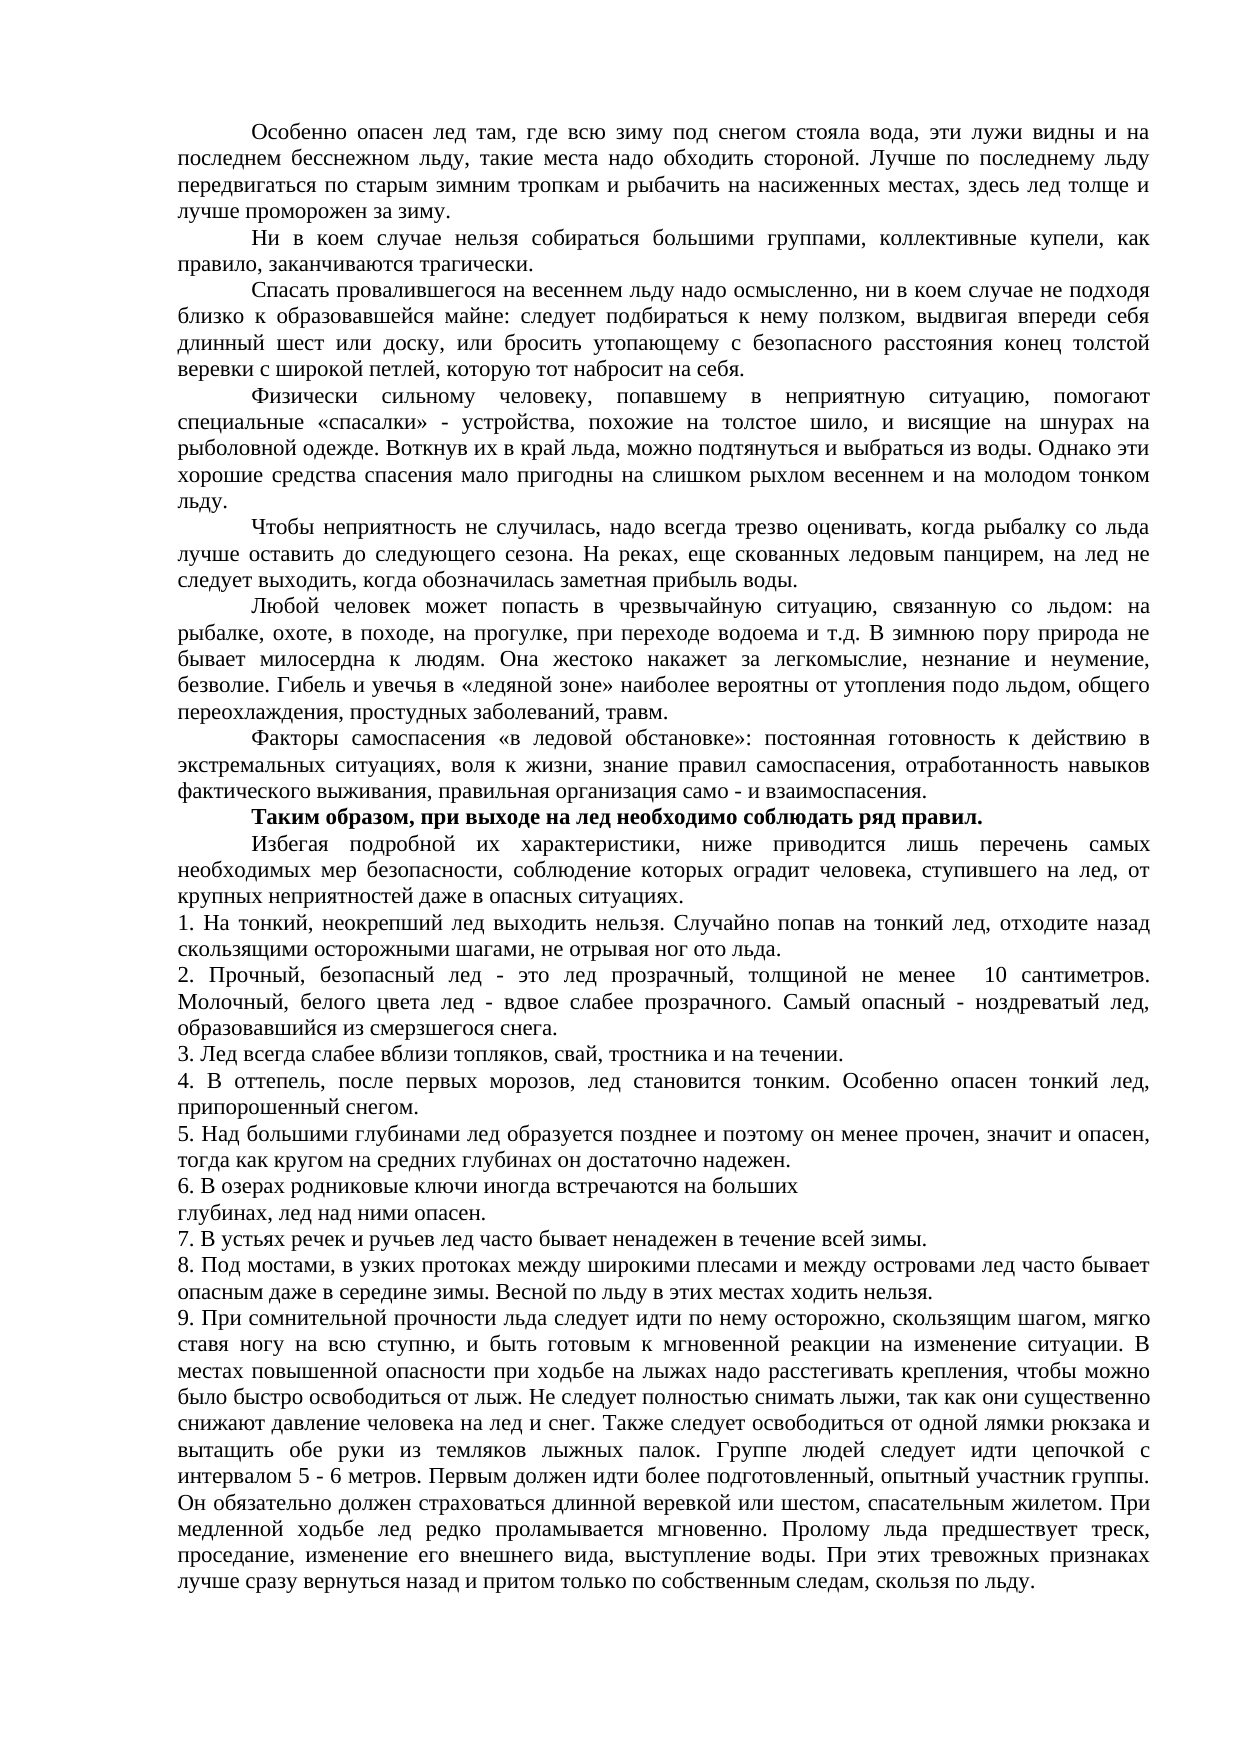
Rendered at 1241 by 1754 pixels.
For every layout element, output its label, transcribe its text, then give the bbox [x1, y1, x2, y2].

text Избегая подробной их характеристики, ниже приводится лишь перечень самых необходимых мер безопасности, соблюдение которых оградит человека, ступившего на лед, от крупных неприятностей даже в опасных ситуациях. [177, 830, 1152, 909]
text Физически сильному человеку, попавшему в неприятную ситуацию, помогают специальные «спасалки» - устройства, похожие на толстое шило, и висящие на шнурах на рыболовной одежде. Воткнув их в край льда, можно подтянуться и выбраться из воды. Однако эти хорошие средства спасения мало пригодны на слишком рыхлом весеннем и на молодом тонком льду. [177, 382, 1152, 513]
text Особенно опасен лед там, где всю зиму под снегом стояла вода, эти лужи видны и на последнем бесснежном льду, такие места надо обходить стороной. Лучше по последнему льду передвигаться по старым зимним тропкам и рыбачить на насиженных местах, здесь лед толще и лучше проморожен за зиму. [177, 118, 1152, 223]
text Спасать провалившегося на весеннем льду надо осмысленно, ни в коем случае не подходя близко к образовавшейся майне: следует подбираться к нему ползком, выдвигая впереди себя длинный шест или доску, или бросить утопающему с безопасного расстояния конец толстой веревки с широкой петлей, которую тот набросит на себя. [177, 276, 1152, 382]
text 2. Прочный, безопасный лед - это лед прозрачный, толщиной не менее 10 сантиметров. Молочный, белого цвета лед - вдвое слабее прозрачного. Самый опасный - ноздреватый лед, образовавшийся из смерзшегося снега. [177, 961, 1152, 1041]
text Таким образом, при выходе на лед необходимо соблюдать ряд правил. [177, 803, 1152, 830]
text Чтобы неприятность не случилась, надо всегда трезво оценивать, когда рыбалку со льда лучше оставить до следующего сезона. На реках, еще скованных ледовым панцирем, на лед не следует выходить, когда обозначилась заметная прибыль воды. [177, 513, 1152, 592]
text Ни в коем случае нельзя собираться большими группами, коллективные купели, как правило, заканчиваются трагически. [177, 223, 1152, 276]
text 5. Над большими глубинами лед образуется позднее и поэтому он менее прочен, значит и опасен, тогда как кругом на средних глубинах он достаточно надежен. [177, 1119, 1152, 1172]
text 4. В оттепель, после первых морозов, лед становится тонким. Особенно опасен тонкий лед, припорошенный снегом. [177, 1067, 1152, 1119]
text 6. В озерах родниковые ключи иногда встречаются на больших [177, 1172, 1152, 1199]
text 3. Лед всегда слабее вблизи топляков, свай, тростника и на течении. [177, 1041, 1152, 1067]
text Факторы самоспасения «в ледовой обстановке»: постоянная готовность к действию в экстремальных ситуациях, воля к жизни, знание правил самоспасения, отработанность навыков фактического выживания, правильная организация само - и взаимоспасения. [177, 724, 1152, 803]
text Любой человек может попасть в чрезвычайную ситуацию, связанную со льдом: на рыбалке, охоте, в походе, на прогулке, при переходе водоема и т.д. В зимнюю пору природа не бывает милосердна к людям. Она жестоко накажет за легкомыслие, незнание и неумение, безволие. Гибель и увечья в «ледяной зоне» наиболее вероятны от утопления подо льдом, общего переохлаждения, простудных заболеваний, травм. [177, 592, 1152, 724]
text 9. При сомнительной прочности льда следует идти по нему осторожно, скользящим шагом, мягко ставя ногу на всю ступню, и быть готовым к мгновенной реакции на изменение ситуации. В местах повышенной опасности при ходьбе на лыжах надо расстегивать крепления, чтобы можно было быстро освободиться от лыж. Не следует полностью снимать лыжи, так как они существенно снижают давление человека на лед и снег. Также следует освободиться от одной лямки рюкзака и вытащить обе руки из темляков лыжных палок. Группе людей следует идти цепочкой с интервалом 5 - 6 метров. Первым должен идти более подготовленный, опытный участник группы. Он обязательно должен страховаться длинной веревкой или шестом, спасательным жилетом. При медленной ходьбе лед редко проламывается мгновенно. Пролому льда предшествует треск, проседание, изменение его внешнего вида, выступление воды. При этих тревожных признаках лучше сразу вернуться назад и притом только по собственным следам, скользя по льду. [177, 1304, 1152, 1594]
text 7. В устьях речек и ручьев лед часто бывает ненадежен в течение всей зимы. [177, 1225, 1152, 1251]
text 8. Под мостами, в узких протоках между широкими плесами и между островами лед часто бывает опасным даже в середине зимы. Весной по льду в этих местах ходить нельзя. [177, 1251, 1152, 1304]
text глубинах, лед над ними опасен. [177, 1199, 1152, 1225]
text 1. На тонкий, неокрепший лед выходить нельзя. Случайно попав на тонкий лед, отходите назад скользящими осторожными шагами, не отрывая ног ото льда. [177, 909, 1152, 961]
